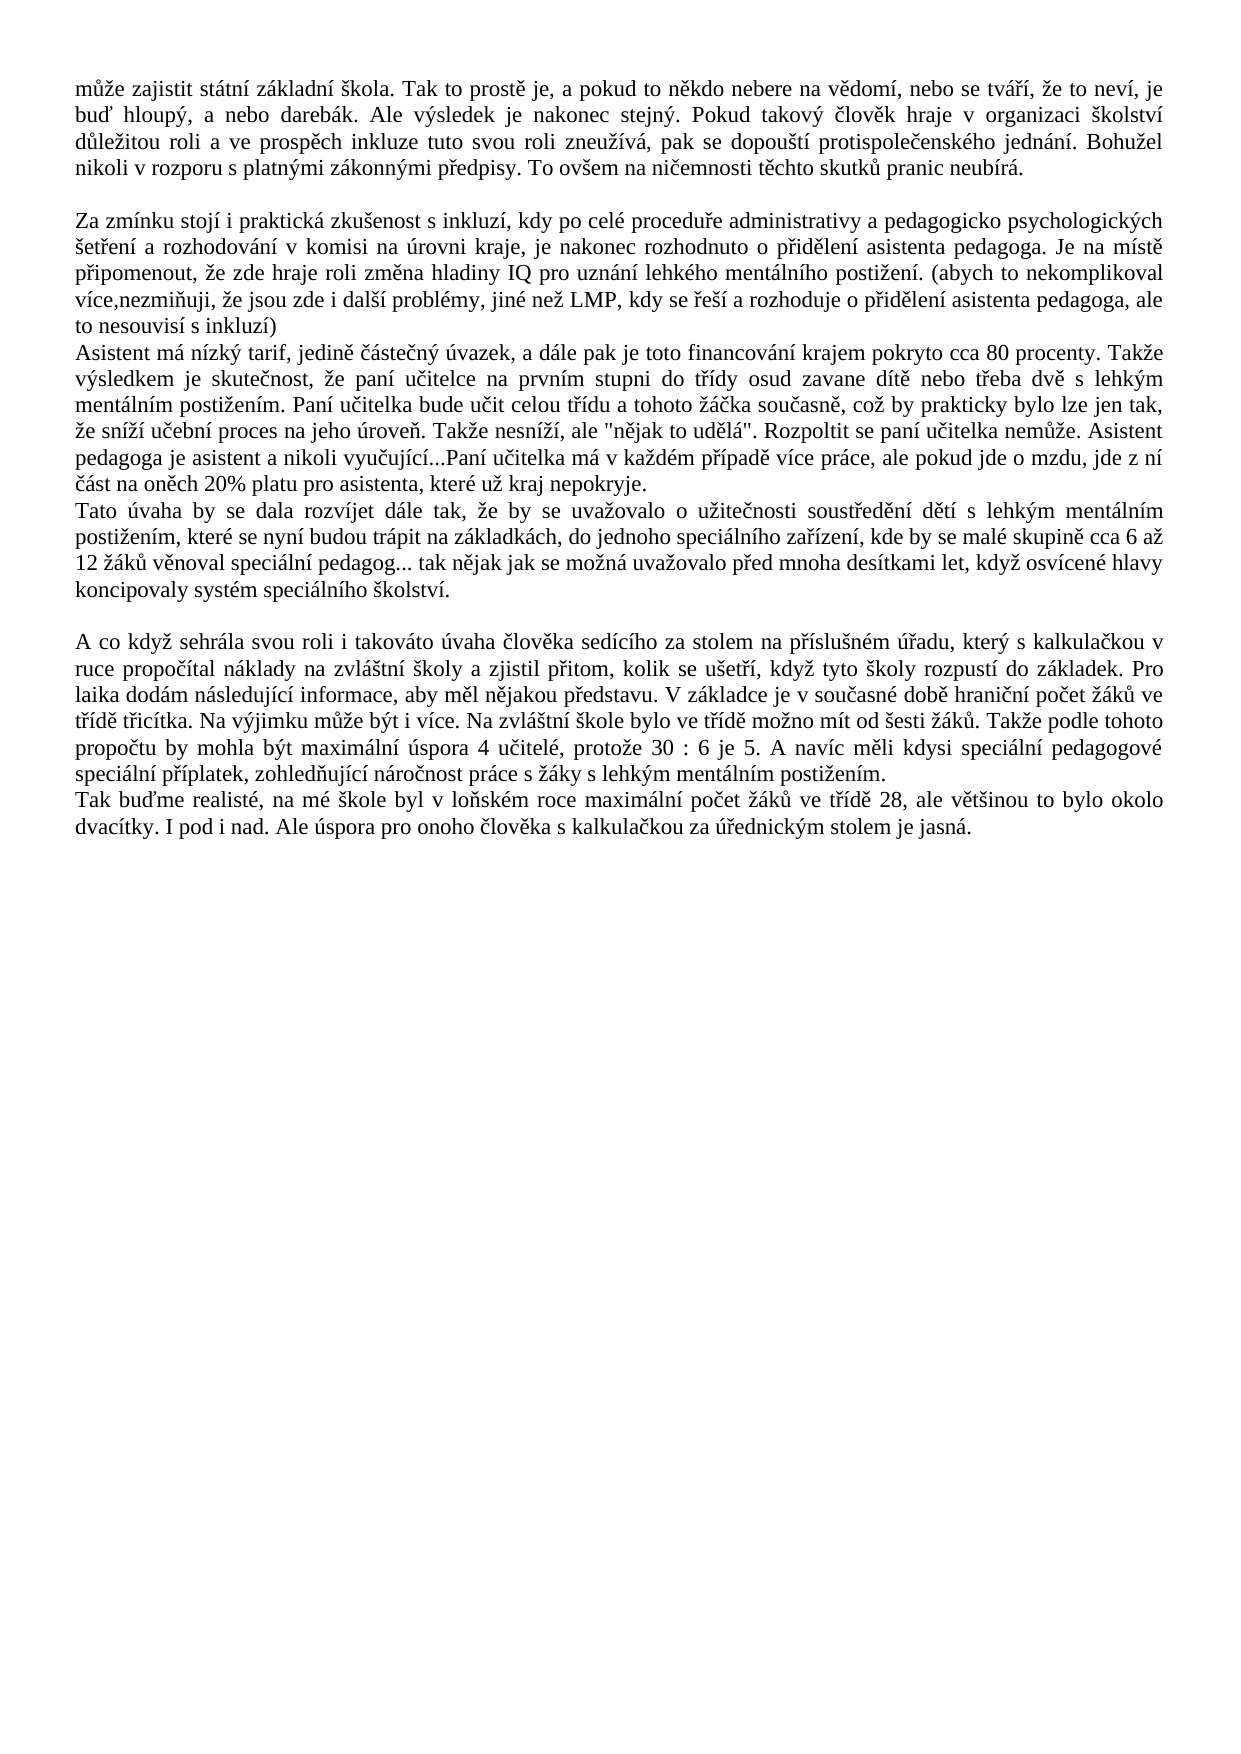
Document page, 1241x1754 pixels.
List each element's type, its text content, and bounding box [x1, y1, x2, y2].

text Tak buďme realisté, na mé škole byl v loňském roce maximální počet žáků ve třídě 28, ale většinou to bylo okolo dvacítky. I pod i nad. Ale úspora pro onoho člověka s kalkulačkou za úřednickým stolem je jasná. [75, 787, 1165, 839]
text Tato úvaha by se dala rozvíjet dále tak, že by se uvažovalo o užitečnosti soustředění dětí s lehkým mentálním postižením, které se nyní budou trápit na základkách, do jednoho speciálního zařízení, kde by se malé skupině cca 6 až 12 žáků věnoval speciální pedagog... tak nějak jak se možná uvažovalo před mnoha desítkami let, když osvícené hlavy koncipovaly systém speciálního školství. [75, 497, 1165, 602]
text Asistent má nízký tarif, jedině částečný úvazek, a dále pak je toto financování krajem pokryto cca 80 procenty. Takže výsledkem je skutečnost, že paní učitelce na prvním stupni do třídy osud zavane dítě nebo třeba dvě s lehkým mentálním postižením. Paní učitelka bude učit celou třídu a tohoto žáčka současně, což by prakticky bylo lze jen tak, že sníží učební proces na jeho úroveň. Takže nesníží, ale "nějak to udělá". Rozpoltit se paní učitelka nemůže. Asistent pedagoga je asistent a nikoli vyučující...Paní učitelka má v každém případě více práce, ale pokud jde o mzdu, jde z ní část na oněch 20% platu pro asistenta, které už kraj nepokryje. [75, 338, 1165, 497]
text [75, 75, 1165, 180]
text Za zmínku stojí i praktická zkušenost s inkluzí, kdy po celé proceduře administrativy a pedagogicko psychologických šetření a rozhodování v komisi na úrovni kraje, je nakonec rozhodnuto o přidělení asistenta pedagoga. Je na místě připomenout, že zde hraje roli změna hladiny IQ pro uznání lehkého mentálního postižení. (abych to nekomplikoval více,nezmiňuji, že jsou zde i další problémy, jiné než LMP, kdy se řeší a rozhoduje o přidělení asistenta pedagoga, ale to nesouvisí s inkluzí) [75, 207, 1165, 338]
text A co když sehrála svou roli i takováto úvaha člověka sedícího za stolem na příslušném úřadu, který s kalkulačkou v ruce propočítal náklady na zvláštní školy a zjistil přitom, kolik se ušetří, když tyto školy rozpustí do základek. Pro laika dodám následující informace, aby měl nějakou představu. V základce je v současné době hraniční počet žáků ve třídě třicítka. Na výjimku může být i více. Na zvláštní škole bylo ve třídě možno mít od šesti žáků. Takže podle tohoto propočtu by mohla být maximální úspora 4 učitelé, protože 30 : 6 je 5. A navíc měli kdysi speciální pedagogové speciální příplatek, zohledňující náročnost práce s žáky s lehkým mentálním postižením. [75, 628, 1165, 787]
